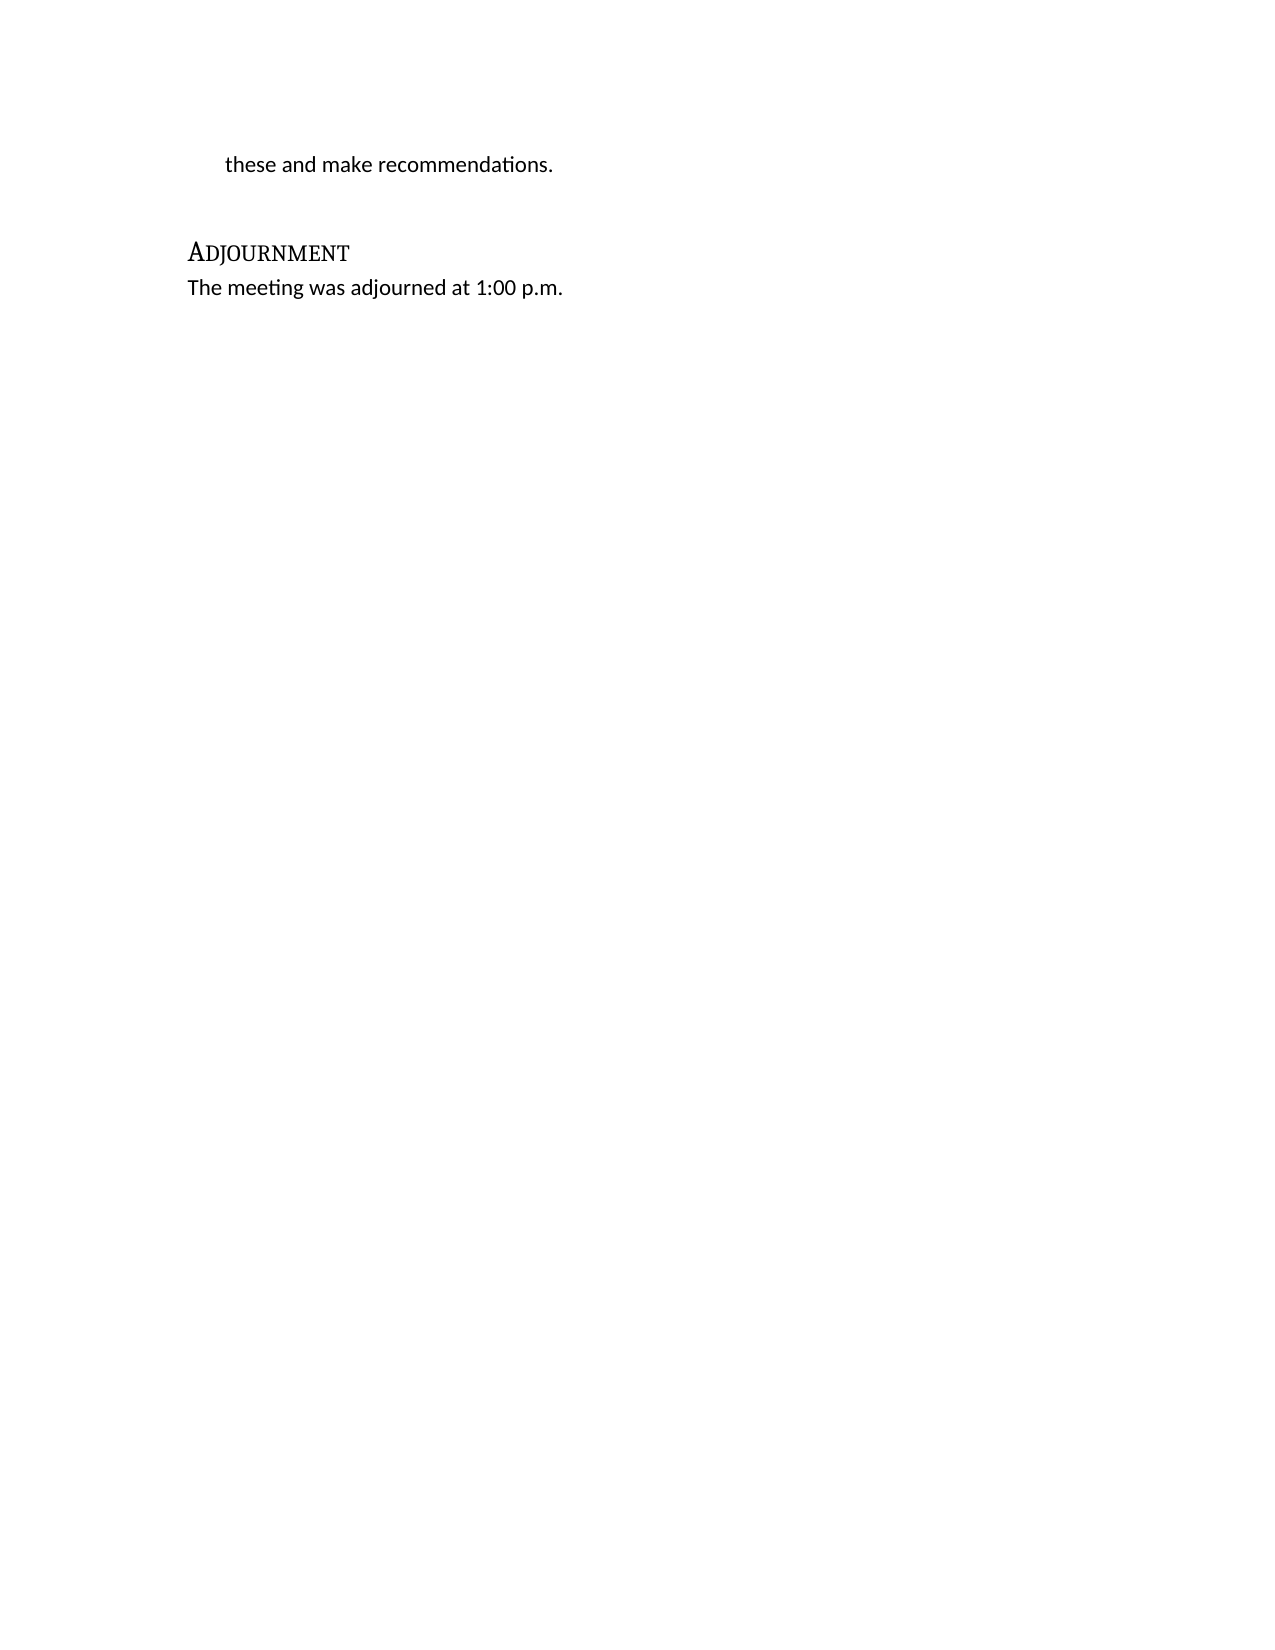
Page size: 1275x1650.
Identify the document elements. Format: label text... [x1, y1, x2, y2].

text The meeting was adjourned at 1:00 p.m. [187, 273, 1125, 301]
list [225, 150, 1125, 210]
subtitle Adjournment [187, 235, 1125, 269]
